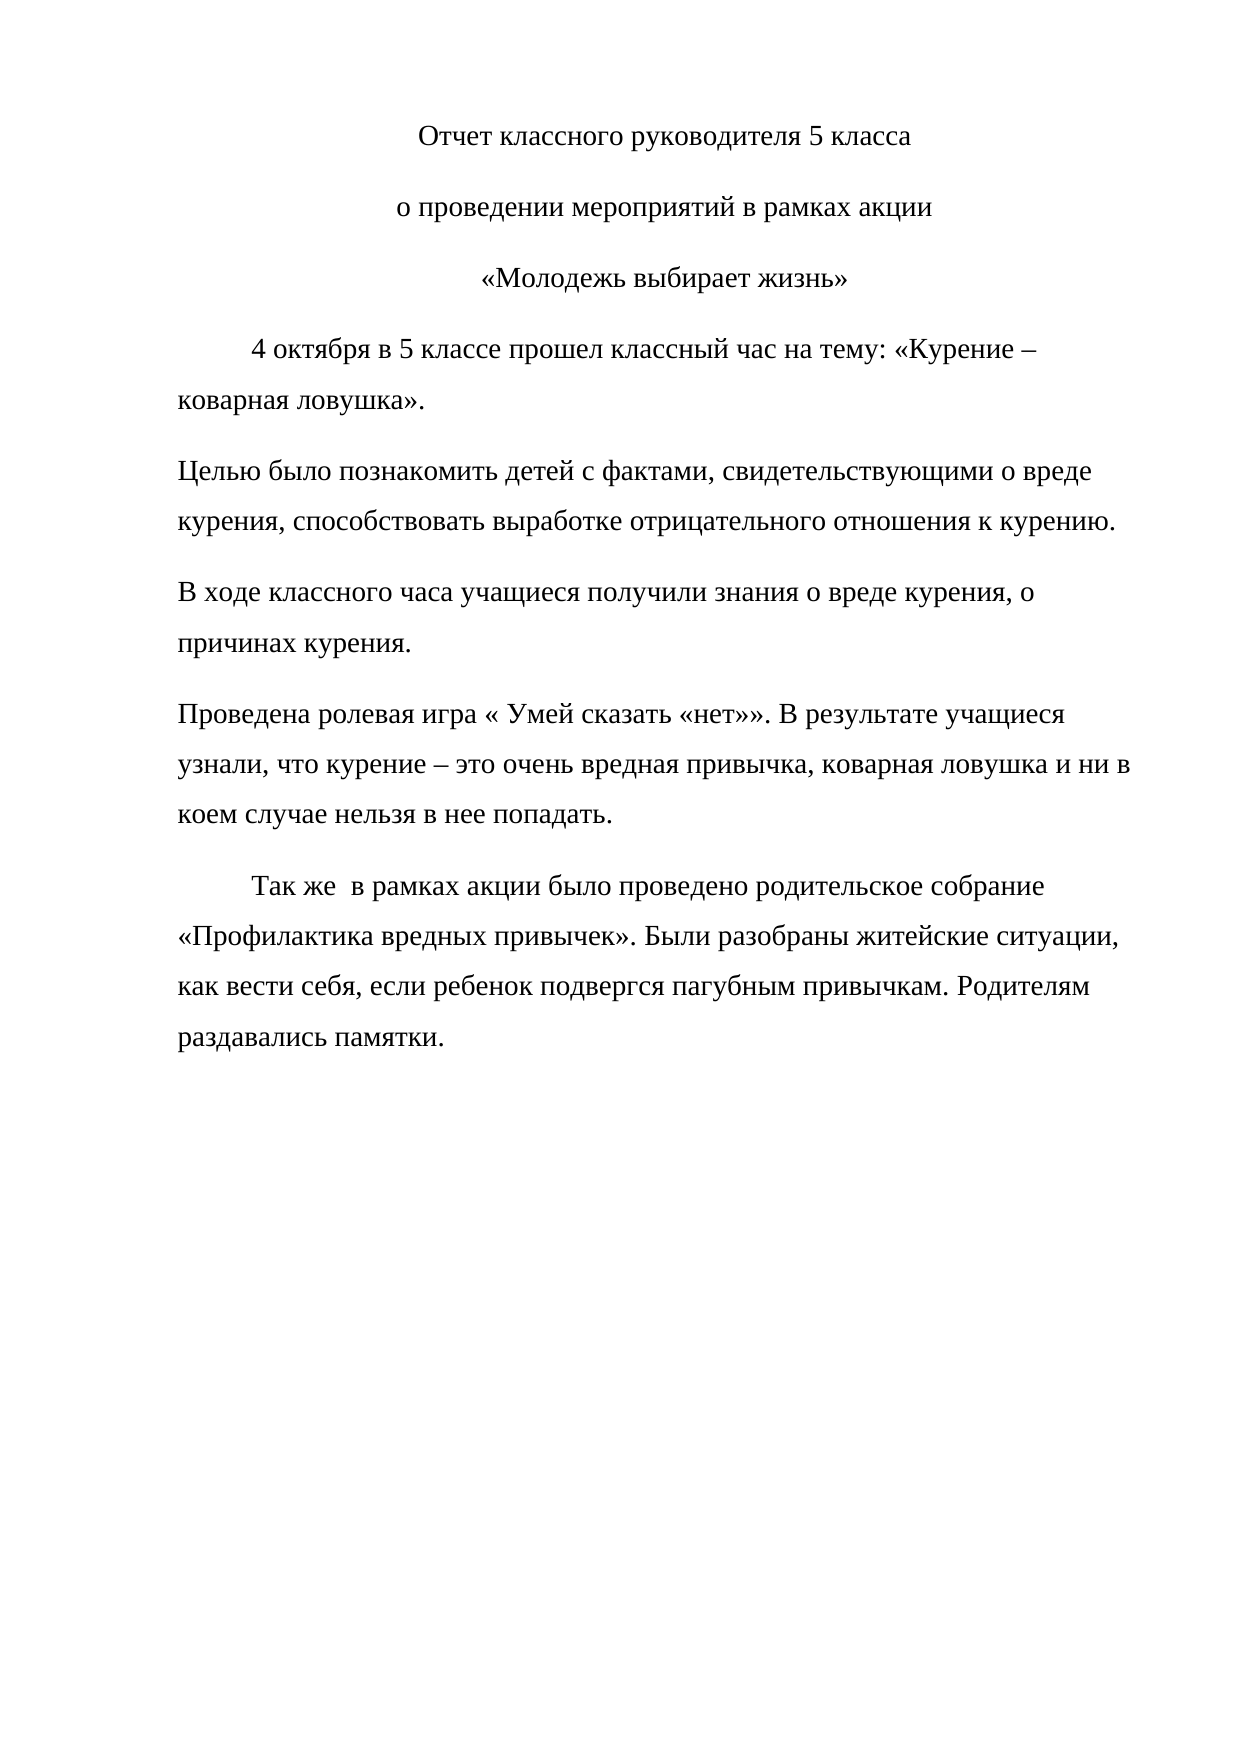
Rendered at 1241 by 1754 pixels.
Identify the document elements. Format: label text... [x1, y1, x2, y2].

text В ходе классного часа учащиеся получили знания о вреде курения, о причинах курения. [177, 574, 1152, 658]
text о проведении мероприятий в рамках акции [177, 189, 1152, 223]
text 4 октября в 5 классе прошел классный час на тему: «Курение – коварная ловушка». [177, 332, 1152, 415]
text Так же в рамках акции было проведено родительское собрание «Профилактика вредных привычек». Были разобраны житейские ситуации, как вести себя, если ребенок подвергся пагубным привычкам. Родителям раздавались памятки. [177, 868, 1152, 1052]
text «Молодежь выбирает жизнь» [177, 260, 1152, 294]
text Отчет классного руководителя 5 класса [177, 118, 1152, 152]
text Целью было познакомить детей с фактами, свидетельствующими о вреде курения, способствовать выработке отрицательного отношения к курению. [177, 453, 1152, 537]
text Проведена ролевая игра « Умей сказать «нет»». В результате учащиеся узнали, что курение – это очень вредная привычка, коварная ловушка и ни в коем случае нельзя в нее попадать. [177, 696, 1152, 830]
